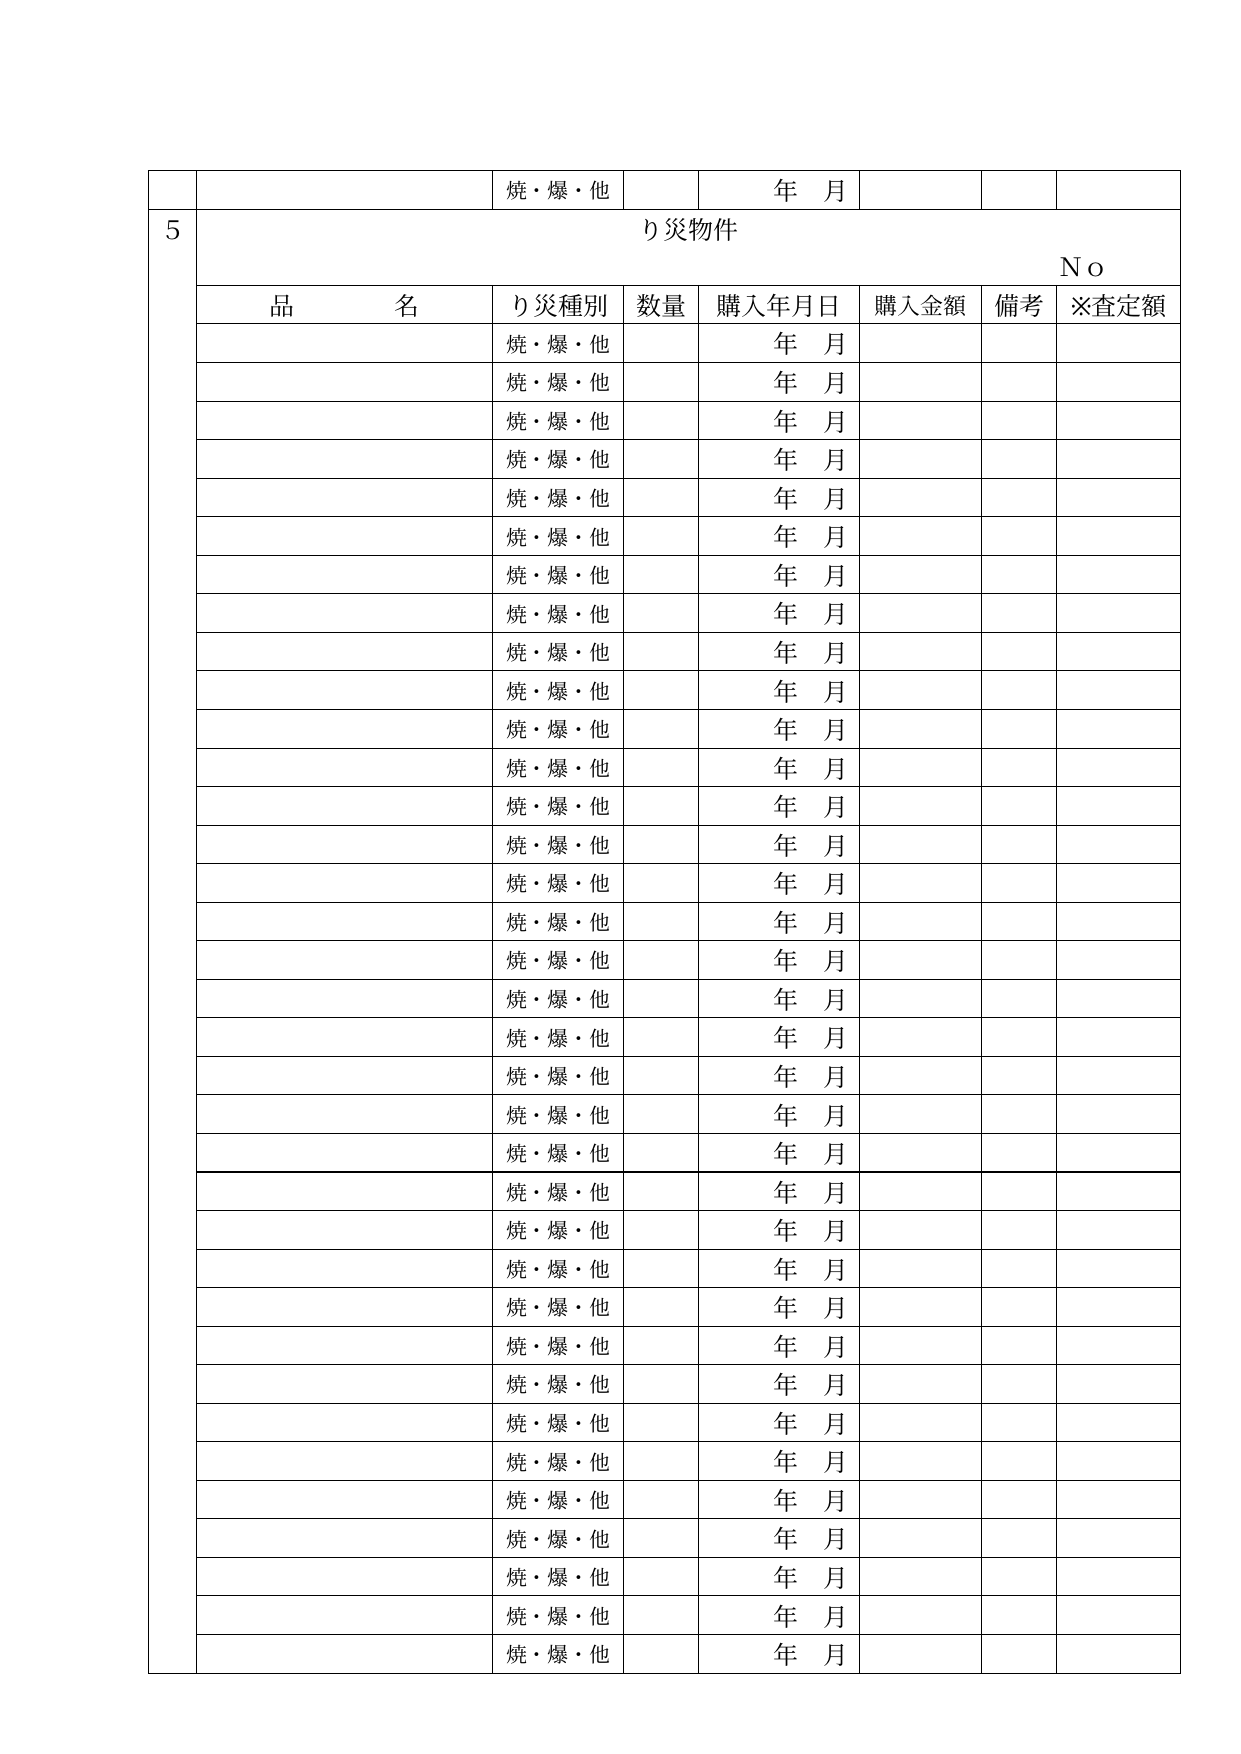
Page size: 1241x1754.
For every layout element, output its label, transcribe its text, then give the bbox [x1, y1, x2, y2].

table_cell 焼・爆・他 [493, 517, 623, 555]
table_cell [624, 1442, 698, 1480]
table_cell 焼・爆・他 [493, 941, 623, 979]
table_cell [1057, 363, 1180, 401]
table_cell [982, 826, 1056, 863]
table_cell [197, 1635, 492, 1672]
table_cell 年 月 [699, 517, 859, 555]
table_cell 焼・爆・他 [493, 1558, 623, 1595]
table_cell 焼・爆・他 [493, 1057, 623, 1094]
table_cell 焼・爆・他 [493, 479, 623, 516]
table_cell 年 月 [699, 787, 859, 824]
table_cell 焼・爆・他 [493, 556, 623, 593]
table_cell [197, 402, 492, 439]
table_cell 焼・爆・他 [493, 1635, 623, 1672]
table_cell [197, 1134, 492, 1171]
table_cell 年 月 [699, 594, 859, 632]
table_cell [982, 1635, 1056, 1672]
table_cell [197, 1057, 492, 1094]
table_cell [982, 517, 1056, 555]
table_cell 年 月 [699, 1519, 859, 1557]
table_cell [860, 1134, 981, 1171]
table_cell [624, 749, 698, 786]
table_cell 焼・爆・他 [493, 1095, 623, 1133]
table_cell [982, 1519, 1056, 1557]
table_cell [197, 903, 492, 940]
table_cell [197, 1442, 492, 1480]
table_cell [624, 1365, 698, 1403]
table_cell [982, 787, 1056, 824]
table_cell [982, 1442, 1056, 1480]
table_cell [624, 1596, 698, 1634]
table_cell 年 月 [699, 1635, 859, 1672]
table_cell [982, 749, 1056, 786]
table_cell [1057, 1558, 1180, 1595]
table_cell 年 月 [699, 671, 859, 709]
table_cell 年 月 [699, 402, 859, 439]
table_cell [1057, 710, 1180, 747]
table_cell [197, 633, 492, 670]
table_cell 年 月 [699, 941, 859, 979]
table_cell [1057, 324, 1180, 362]
table_cell 焼・爆・他 [493, 1481, 623, 1518]
table_cell [197, 1558, 492, 1595]
table_cell [982, 903, 1056, 940]
table_cell [624, 671, 698, 709]
table_cell 年 月 [699, 479, 859, 516]
table_cell [197, 594, 492, 632]
table_cell 焼・爆・他 [493, 864, 623, 902]
table_cell 年 月 [699, 1250, 859, 1287]
table_cell [982, 1327, 1056, 1364]
table_cell 焼・爆・他 [493, 1404, 623, 1441]
table_cell [1057, 1288, 1180, 1326]
table_cell [1057, 749, 1180, 786]
table_cell [197, 980, 492, 1017]
table_cell [197, 556, 492, 593]
table_cell [197, 787, 492, 824]
table_cell [624, 402, 698, 439]
table_cell [1057, 440, 1180, 478]
table_cell [982, 594, 1056, 632]
table_cell [197, 1173, 492, 1210]
table_cell [1057, 787, 1180, 824]
table_cell 焼・爆・他 [493, 363, 623, 401]
table_cell 年 月 [699, 1211, 859, 1248]
table_cell [624, 1481, 698, 1518]
table_cell [197, 479, 492, 516]
table_cell [197, 517, 492, 555]
table_cell 焼・爆・他 [493, 671, 623, 709]
table_cell [860, 1288, 981, 1326]
table_cell [860, 1018, 981, 1056]
table_cell [1057, 1442, 1180, 1480]
table_cell [624, 633, 698, 670]
table_cell [197, 864, 492, 902]
table_cell [1057, 1596, 1180, 1634]
table_cell 焼・爆・他 [493, 594, 623, 632]
table_cell [982, 440, 1056, 478]
table_cell 焼・爆・他 [493, 749, 623, 786]
table_cell 焼・爆・他 [493, 903, 623, 940]
table_cell [982, 556, 1056, 593]
table_cell [1057, 1327, 1180, 1364]
table_cell [624, 1250, 698, 1287]
table_cell 年 月 [699, 1288, 859, 1326]
table_cell [1057, 1481, 1180, 1518]
table_cell [197, 1596, 492, 1634]
table_cell [860, 1095, 981, 1133]
table_cell [1057, 671, 1180, 709]
table_cell [982, 1596, 1056, 1634]
table_cell [860, 864, 981, 902]
table_cell 焼・爆・他 [493, 980, 623, 1017]
table_cell 焼・爆・他 [493, 1288, 623, 1326]
table_cell [982, 363, 1056, 401]
table_cell [860, 903, 981, 940]
table_cell [624, 1635, 698, 1672]
table_cell [624, 1404, 698, 1441]
table_cell [197, 1018, 492, 1056]
table_cell [1057, 402, 1180, 439]
table_cell [624, 1057, 698, 1094]
table_cell 焼・爆・他 [493, 1365, 623, 1403]
table_cell [982, 1173, 1056, 1210]
table_cell [624, 1211, 698, 1248]
table_cell [1057, 864, 1180, 902]
table_cell [1057, 1134, 1180, 1171]
table_cell [1057, 1519, 1180, 1557]
table_cell [860, 1635, 981, 1672]
table_cell [624, 1327, 698, 1364]
table_cell [197, 324, 492, 362]
table_cell 年 月 [699, 633, 859, 670]
table_cell 年 月 [699, 710, 859, 747]
table_cell 購入年月日 [699, 286, 859, 323]
table_cell [982, 324, 1056, 362]
table_cell [624, 941, 698, 979]
table_cell 焼・爆・他 [493, 402, 623, 439]
table_cell 年 月 [699, 749, 859, 786]
table_cell 年 月 [699, 440, 859, 478]
table_cell [197, 1481, 492, 1518]
table_cell [624, 479, 698, 516]
table_cell [860, 1250, 981, 1287]
table_cell [624, 1519, 698, 1557]
table_cell [860, 171, 981, 209]
table_cell 年 月 [699, 826, 859, 863]
table_cell [624, 363, 698, 401]
table_cell [982, 1211, 1056, 1248]
table_cell [1057, 479, 1180, 516]
table_cell [624, 864, 698, 902]
table_cell [1057, 1250, 1180, 1287]
table_cell [624, 903, 698, 940]
table_cell [982, 1481, 1056, 1518]
table_cell 年 月 [699, 1327, 859, 1364]
table_cell [197, 1519, 492, 1557]
table_cell [1057, 1173, 1180, 1210]
table_cell [982, 402, 1056, 439]
table_cell [197, 1327, 492, 1364]
table_cell [197, 671, 492, 709]
table_cell [624, 594, 698, 632]
table_cell [860, 633, 981, 670]
table_cell [1057, 556, 1180, 593]
table_cell 焼・爆・他 [493, 1250, 623, 1287]
table_cell [1057, 1211, 1180, 1248]
table_cell 焼・爆・他 [493, 324, 623, 362]
table_cell [860, 710, 981, 747]
table_cell [624, 556, 698, 593]
table_cell [860, 1057, 981, 1094]
table_cell り災種別 [493, 286, 623, 323]
table_cell [624, 1558, 698, 1595]
table_cell 年 月 [699, 1442, 859, 1480]
table_cell [860, 363, 981, 401]
table_cell [624, 1134, 698, 1171]
table_cell 年 月 [699, 1481, 859, 1518]
table_cell [982, 479, 1056, 516]
table_cell 年 月 [699, 1134, 859, 1171]
table_cell [1057, 1095, 1180, 1133]
table_cell [197, 826, 492, 863]
table_cell [1057, 171, 1180, 209]
table_cell 焼・爆・他 [493, 1173, 623, 1210]
table_cell [624, 787, 698, 824]
table_cell [982, 1365, 1056, 1403]
table_cell [624, 171, 698, 209]
table_cell 年 月 [699, 171, 859, 209]
table_cell [197, 171, 492, 209]
table_cell 年 月 [699, 324, 859, 362]
table_cell [982, 710, 1056, 747]
table_cell [860, 671, 981, 709]
table_cell [197, 1250, 492, 1287]
table_cell 年 月 [699, 1596, 859, 1634]
table_cell 焼・爆・他 [493, 1519, 623, 1557]
table_cell 数量 [624, 286, 698, 323]
table_cell 焼・爆・他 [493, 787, 623, 824]
table_cell [1057, 1404, 1180, 1441]
table_cell 年 月 [699, 1173, 859, 1210]
table_cell 焼・爆・他 [493, 1134, 623, 1171]
table_cell [1057, 903, 1180, 940]
table_cell [860, 1211, 981, 1248]
table_cell [197, 749, 492, 786]
table_cell 年 月 [699, 864, 859, 902]
table_cell [860, 941, 981, 979]
table_cell [860, 324, 981, 362]
table_cell [1057, 980, 1180, 1017]
table_cell 焼・爆・他 [493, 710, 623, 747]
table_cell [197, 1211, 492, 1248]
table_cell [197, 1288, 492, 1326]
table_cell [1057, 594, 1180, 632]
table_cell [860, 1519, 981, 1557]
table_cell [197, 1095, 492, 1133]
table_cell [197, 363, 492, 401]
table_cell [1057, 826, 1180, 863]
table_cell 焼・爆・他 [493, 1442, 623, 1480]
table_cell [197, 941, 492, 979]
table_cell [982, 980, 1056, 1017]
table_cell [1057, 517, 1180, 555]
table_cell [197, 1404, 492, 1441]
table_cell [982, 171, 1056, 209]
table_cell 購入金額 [860, 286, 981, 323]
table_cell [982, 941, 1056, 979]
table_cell 年 月 [699, 1558, 859, 1595]
table_cell [982, 1404, 1056, 1441]
table_cell [982, 1095, 1056, 1133]
table_cell [860, 517, 981, 555]
table_cell 年 月 [699, 363, 859, 401]
table_cell [860, 1173, 981, 1210]
table_cell 品 名 [197, 286, 492, 323]
table_cell 年 月 [699, 1095, 859, 1133]
table_cell [197, 710, 492, 747]
table_cell [624, 980, 698, 1017]
table_cell [197, 1365, 492, 1403]
table_cell [1057, 1635, 1180, 1672]
table_cell [860, 1327, 981, 1364]
table_cell [982, 1134, 1056, 1171]
table_cell [624, 1018, 698, 1056]
table_cell 年 月 [699, 903, 859, 940]
table_cell 備考 [982, 286, 1056, 323]
table_cell [860, 1558, 981, 1595]
table_cell [860, 479, 981, 516]
table_cell [624, 1095, 698, 1133]
table_cell [860, 826, 981, 863]
table_cell [982, 1250, 1056, 1287]
table_cell [624, 826, 698, 863]
table_cell 焼・爆・他 [493, 1018, 623, 1056]
table_cell [982, 1558, 1056, 1595]
table_cell 焼・爆・他 [493, 1211, 623, 1248]
table_cell [860, 1596, 981, 1634]
table_cell [197, 440, 492, 478]
table_cell 年 月 [699, 1018, 859, 1056]
table_cell [860, 787, 981, 824]
table_cell [1057, 1057, 1180, 1094]
table_cell [860, 1404, 981, 1441]
table_cell [624, 1173, 698, 1210]
table_cell [982, 1057, 1056, 1094]
table_cell [982, 864, 1056, 902]
table_cell [860, 1365, 981, 1403]
table_cell [624, 710, 698, 747]
table_cell 年 月 [699, 1365, 859, 1403]
table_cell 年 月 [699, 980, 859, 1017]
table_cell 年 月 [699, 1404, 859, 1441]
table_cell 焼・爆・他 [493, 826, 623, 863]
table_cell 年 月 [699, 556, 859, 593]
table_cell [982, 1018, 1056, 1056]
table_cell [624, 517, 698, 555]
table_cell ５ [149, 210, 196, 1672]
table_cell [1057, 941, 1180, 979]
table_cell [860, 1481, 981, 1518]
table_cell 焼・爆・他 [493, 1596, 623, 1634]
table_cell [1057, 1365, 1180, 1403]
table_cell 焼・爆・他 [493, 633, 623, 670]
table_cell [1057, 633, 1180, 670]
table_cell [860, 440, 981, 478]
table_cell 焼・爆・他 [493, 171, 623, 209]
table_cell [982, 633, 1056, 670]
table_cell 年 月 [699, 1057, 859, 1094]
table_cell [624, 324, 698, 362]
table_cell ※査定額 [1057, 286, 1180, 323]
table_cell [982, 1288, 1056, 1326]
table_cell 焼・爆・他 [493, 1327, 623, 1364]
table_cell [860, 749, 981, 786]
table_cell [860, 402, 981, 439]
table_cell [860, 594, 981, 632]
table_cell [982, 671, 1056, 709]
table_cell [1057, 1018, 1180, 1056]
table_cell [860, 1442, 981, 1480]
table_cell [860, 556, 981, 593]
table_cell 焼・爆・他 [493, 440, 623, 478]
table_cell [624, 1288, 698, 1326]
table_cell [624, 440, 698, 478]
table_cell り災物件 Ｎｏ [197, 210, 1180, 285]
table_cell [860, 980, 981, 1017]
